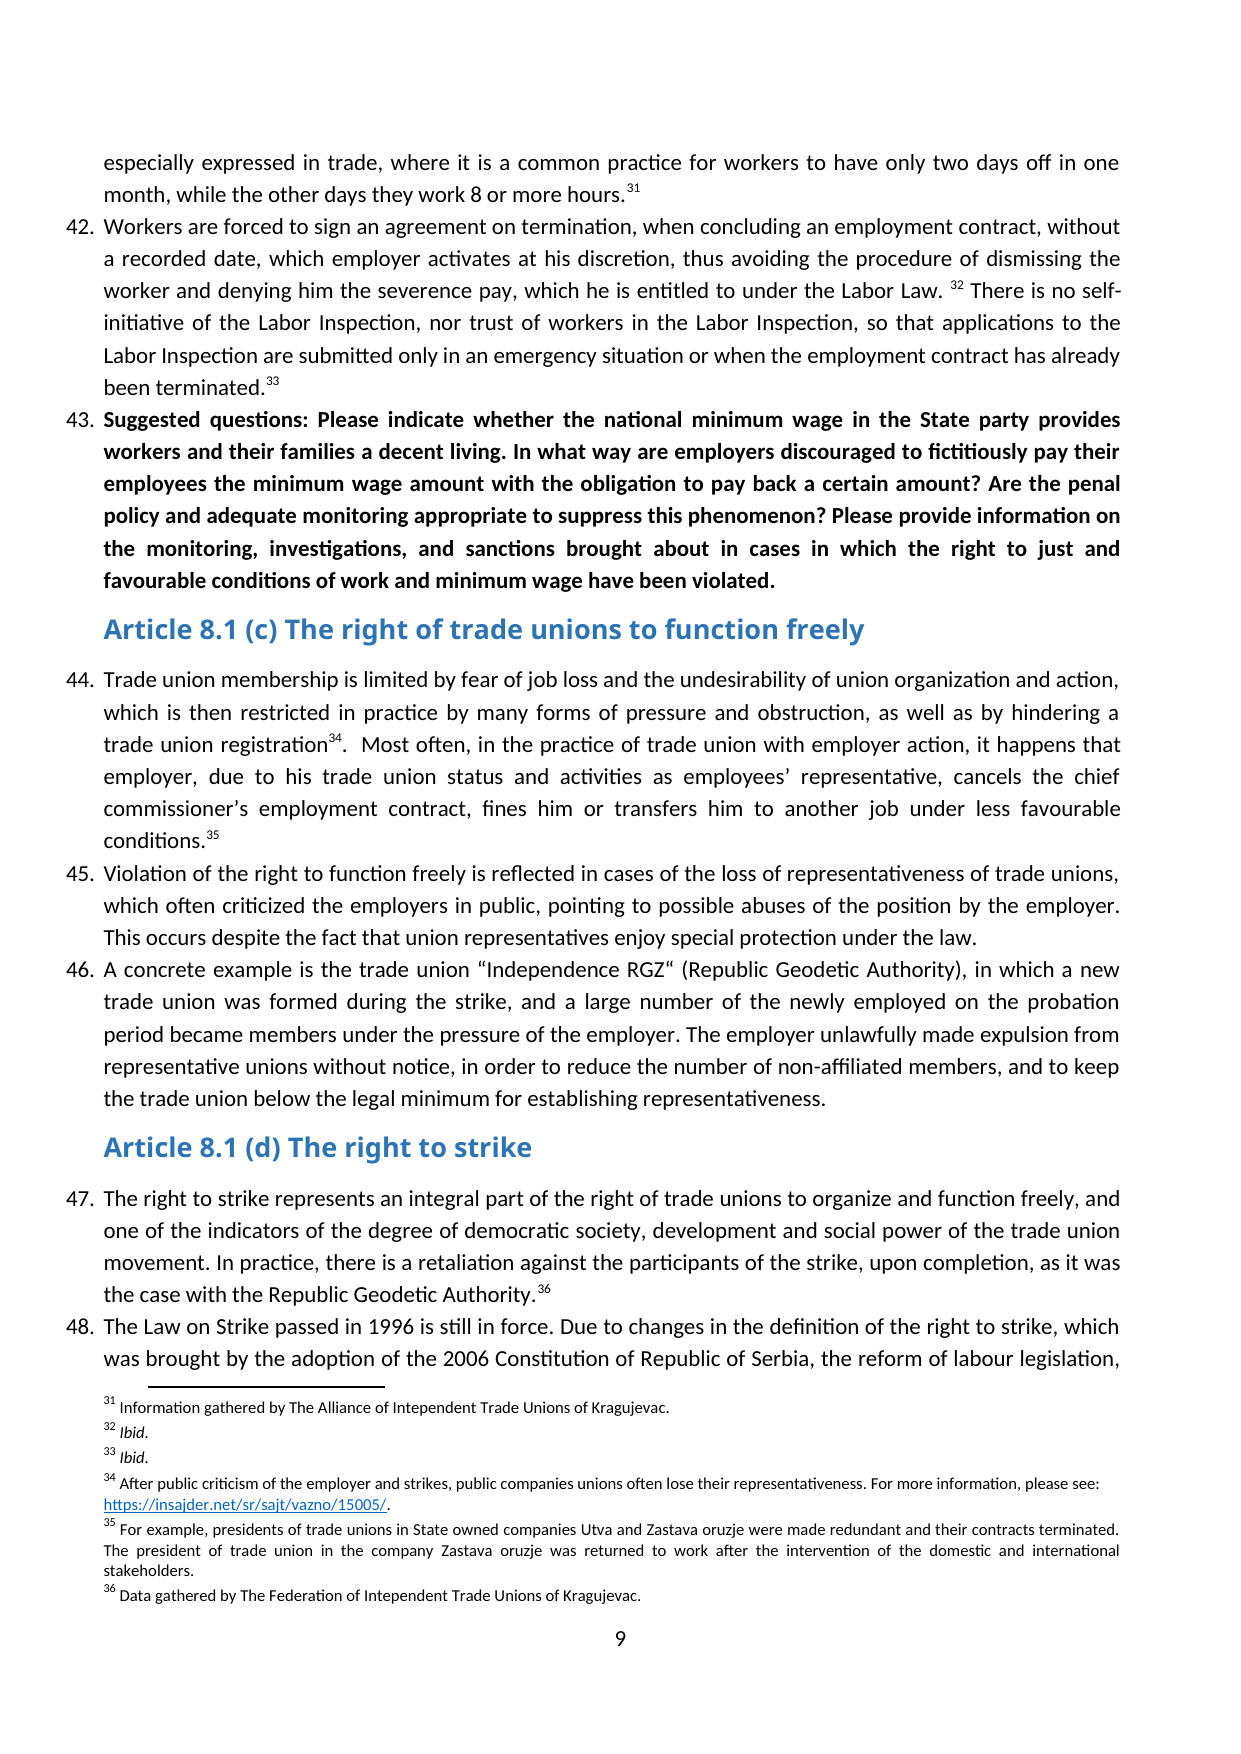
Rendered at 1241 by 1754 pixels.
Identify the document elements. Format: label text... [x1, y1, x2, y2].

list A concrete example is the trade union “Independence RGZ“ (Republic Geodetic Authority), in which a new trade union was formed during the strike, and a large number of the newly employed on the probation period became members under the pressure of the employer. The employer unlawfully made expulsion from representative unions without notice, in order to reduce the number of non-affiliated members, and to keep the trade union below the legal minimum for establishing representativeness. [66, 955, 1122, 1112]
list Workers are forced to sign an agreement on termination, when concluding an employment contract, without a recorded date, which employer activates at his discretion, thus avoiding the procedure of dismissing the worker and denying him the severence pay, which he is entitled to under the Labor Law. There is no self-initiative of the Labor Inspection, nor trust of workers in the Labor Inspection, so that applications to the Labor Inspection are submitted only in an emergency situation or when the employment contract has already been terminated. [66, 212, 1122, 401]
list The right to strike represents an integral part of the right of trade unions to organize and function freely, and one of the indicators of the degree of democratic society, development and social power of the trade union movement. In practice, there is a retaliation against the participants of the strike, upon completion, as it was the case with the Republic Geodetic Authority. [66, 1184, 1122, 1308]
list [66, 148, 1122, 208]
subtitle Article 8.1 (d) The right to strike [103, 1129, 1122, 1166]
list Suggested questions: Please indicate whether the national minimum wage in the State party provides workers and their families a decent living. In what way are employers discouraged to fictitiously pay their employees the minimum wage amount with the obligation to pay back a certain amount? Are the penal policy and adequate monitoring appropriate to suppress this phenomenon? Please provide information on the monitoring, investigations, and sanctions brought about in cases in which the right to just and favourable conditions of work and minimum wage have been violated. [66, 405, 1122, 594]
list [66, 1312, 1122, 1373]
list Trade union membership is limited by fear of job loss and the undesirability of union organization and action, which is then restricted in practice by many forms of pressure and obstruction, as well as by hindering a trade union registration. Most often, in the practice of trade union with employer action, it happens that employer, due to his trade union status and activities as employees’ representative, cancels the chief commissioner’s employment contract, fines him or transfers him to another job under less favourable conditions. [66, 666, 1122, 854]
subtitle Article 8.1 (c) The right of trade unions to function freely [103, 611, 1122, 648]
list Violation of the right to function freely is reflected in cases of the loss of representativeness of trade unions, which often criticized the employers in public, pointing to possible abuses of the position by the employer. This occurs despite the fact that union representatives enjoy special protection under the law. [66, 859, 1122, 951]
